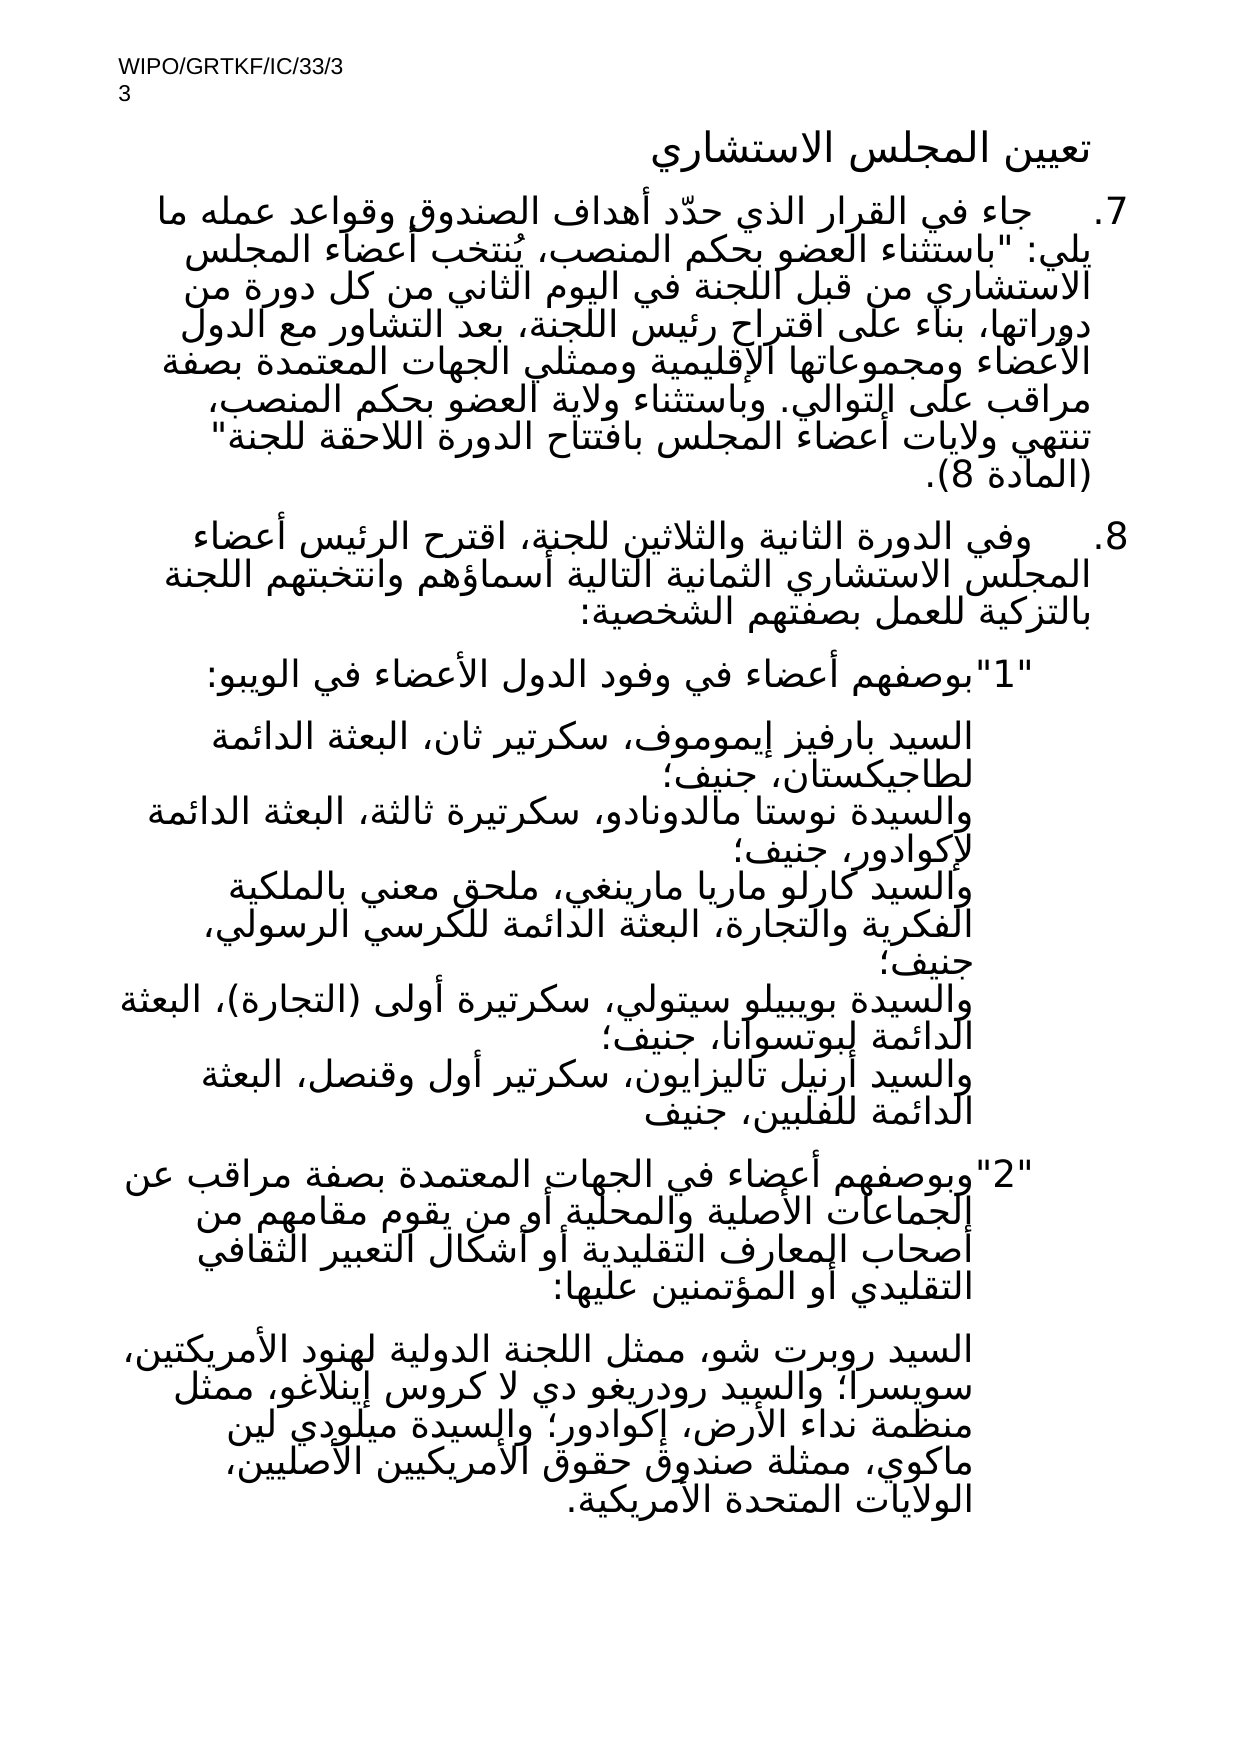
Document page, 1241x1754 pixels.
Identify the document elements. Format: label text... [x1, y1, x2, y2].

text تعيين المجلس الاستشاري [869, 132, 1092, 170]
text السيد بارفيز إيموموف، سكرتير ثان، البعثة الدائمة لطاجيكستان، جنيف؛ والسيدة نوستا مالدونادو، سكرتيرة ثالثة، البعثة الدائمة لإكوادور، جنيف؛ والسيد كارلو ماريا مارينغي، ملحق معني بالملكية الفكرية والتجارة، البعثة الدائمة للكرسي الرسولي، جنيف؛ والسيدة بويبيلو سيتولي، سكرتيرة أولى (التجارة)، البعثة الدائمة لبوتسوانا، جنيف؛ والسيد أرنيل تاليزايون، سكرتير أول وقنصل، البعثة الدائمة للفلبين، جنيف [118, 720, 974, 1132]
list جاء في القرار الذي حدّد أهداف الصندوق وقواعد عمله ما يلي: "باستثناء العضو بحكم المنصب، يُنتخب أعضاء المجلس الاستشاري من قبل اللجنة في اليوم الثاني من كل دورة من دوراتها، بناء على اقتراح رئيس اللجنة، بعد التشاور مع الدول الأعضاء ومجموعاتها الإقليمية وممثلي الجهات المعتمدة بصفة مراقب على التوالي. وباستثناء ولاية العضو بحكم المنصب، تنتهي ولايات أعضاء المجلس بافتتاح الدورة اللاحقة للجنة" (المادة 8). [118, 195, 1092, 495]
text "1" بوصفهم أعضاء في وفود الدول الأعضاء في الويبو: [118, 657, 1033, 695]
text السيد روبرت شو، ممثل اللجنة الدولية لهنود الأمريكتين، سويسرا؛ والسيد رودريغو دي لا كروس إينلاغو، ممثل منظمة نداء الأرض، إكوادور؛ والسيدة ميلودي لين ماكوي، ممثلة صندوق حقوق الأمريكيين الأصليين، الولايات المتحدة الأمريكية. [118, 1332, 974, 1520]
text "2" وبوصفهم أعضاء في الجهات المعتمدة بصفة مراقب عن الجماعات الأصلية والمحلية أو من يقوم مقامهم من أصحاب المعارف التقليدية أو أشكال التعبير الثقافي التقليدي أو المؤتمنين عليها: [118, 1157, 1033, 1307]
text تعيين المجلس الاستشاري [118, 132, 906, 170]
list وفي الدورة الثانية والثلاثين للجنة، اقترح الرئيس أعضاء المجلس الاستشاري الثمانية التالية أسماؤهم وانتخبتهم اللجنة بالتزكية للعمل بصفتهم الشخصية: [118, 520, 1092, 632]
